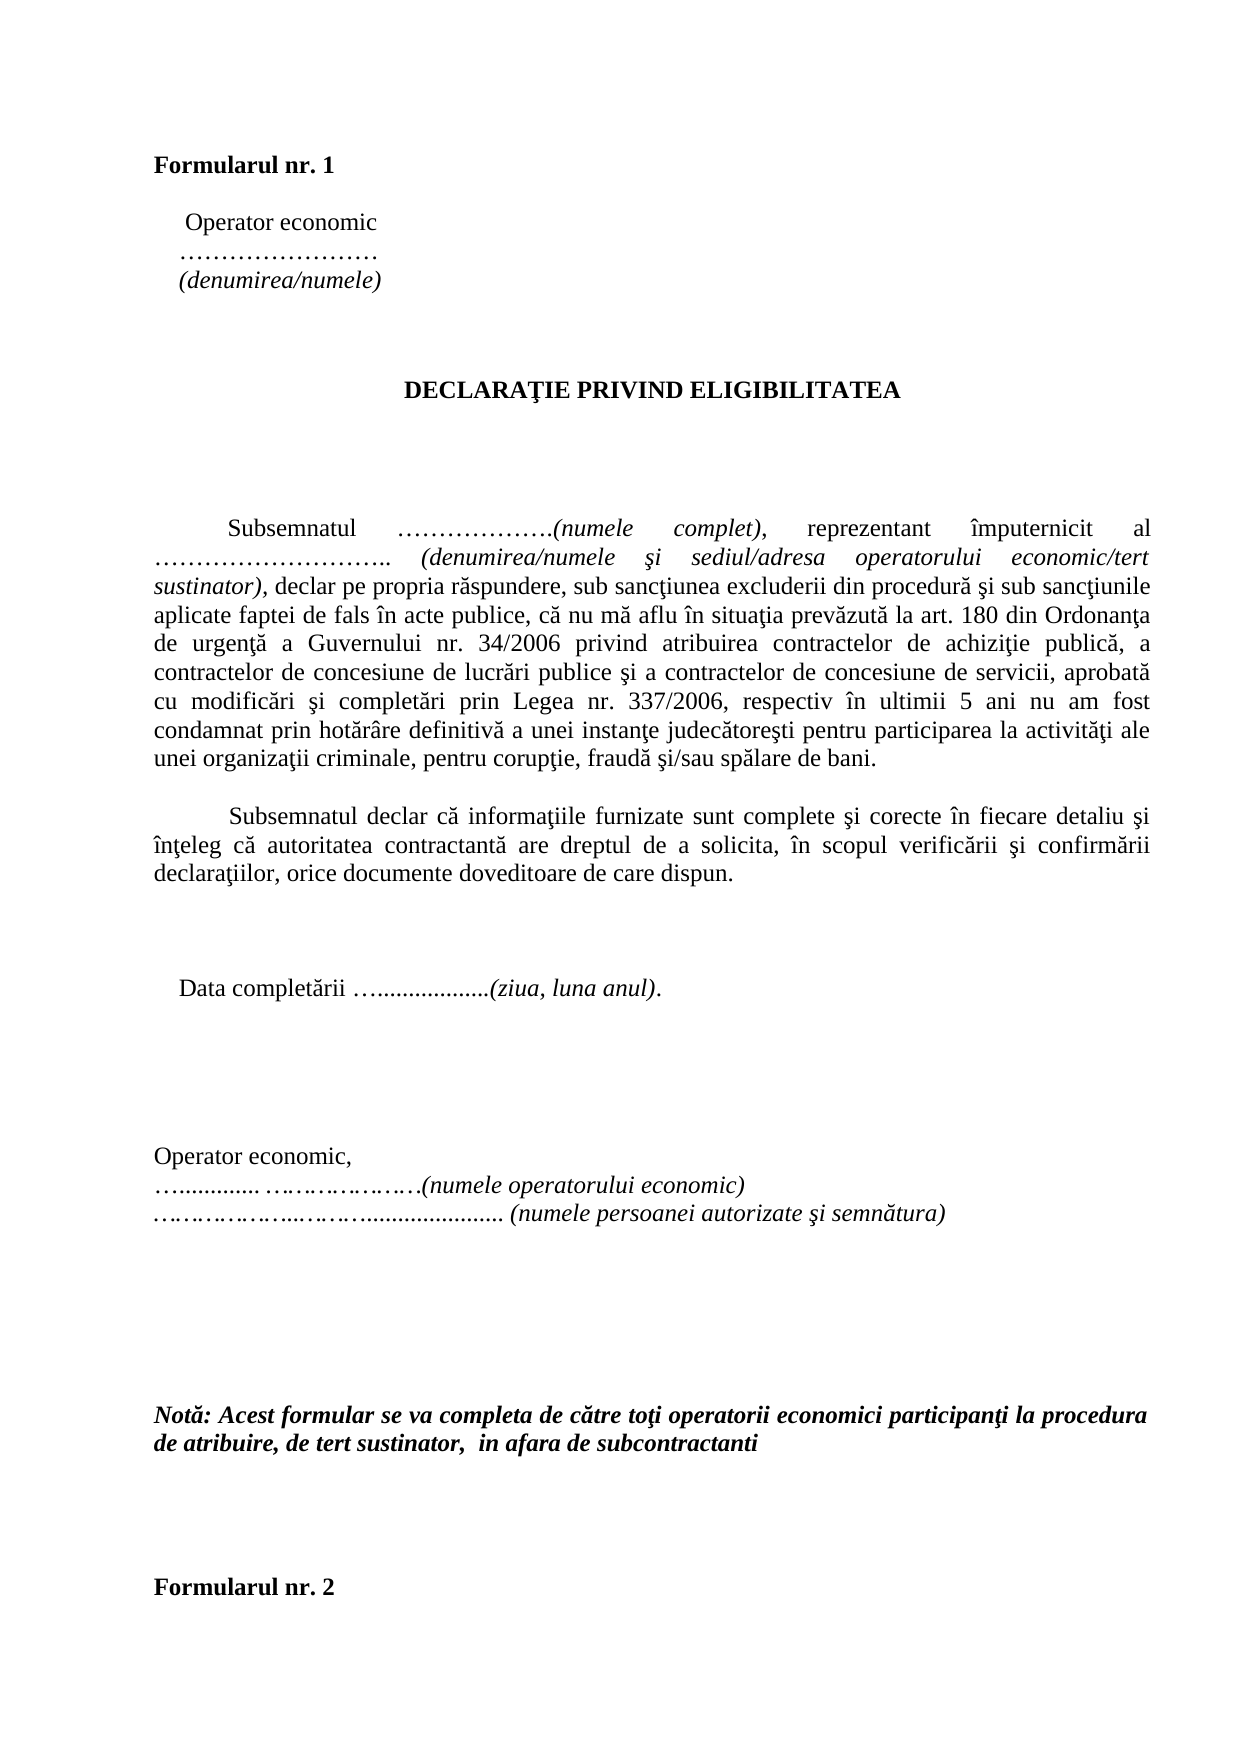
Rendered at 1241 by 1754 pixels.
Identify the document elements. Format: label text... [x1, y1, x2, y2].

text Subsemnatul declar că informaţiile furnizate sunt complete şi corecte în fiecare detaliu şi înţeleg că autoritatea contractantă are dreptul de a solicita, în scopul verificării şi confirmării declaraţiilor, orice documente doveditoare de care dispun. [153, 801, 1152, 887]
text …………………… [153, 236, 1152, 265]
text Subsemnatul ……………….(numele complet), reprezentant împuternicit al ……………………….. (denumirea/numele şi sediul/adresa operatorului economic/tert sustinator), declar pe propria răspundere, sub sancţiunea excluderii din procedură şi sub sancţiunile aplicate faptei de fals în acte publice, că nu mă aflu în situaţia prevăzută la art. 180 din Ordonanţa de urgenţă a Guvernului nr. 34/2006 privind atribuirea contractelor de achiziţie publică, a contractelor de concesiune de lucrări publice şi a contractelor de concesiune de servicii, aprobată cu modificări şi completări prin Legea nr. 337/2006, respectiv în ultimii 5 ani nu am fost condamnat prin hotărâre definitivă a unei instanţe judecătoreşti pentru participarea la activităţi ale unei organizaţii criminale, pentru corupţie, fraudă şi/sau spălare de bani. [153, 513, 1152, 772]
text …............. …………………(numele operatorului economic) [153, 1170, 1152, 1198]
text (denumirea/numele) [153, 265, 1152, 294]
text Operator economic [153, 207, 1152, 236]
text DECLARAŢIE PRIVIND ELIGIBILITATEA [153, 375, 1152, 404]
text Notă: Acest formular se va completa de către toţi operatorii economici participanţi la procedura de atribuire, de tert sustinator, in afara de subcontractanti [153, 1400, 1152, 1457]
text Formularul nr. 1 [153, 150, 1152, 179]
text Data completării …..................(ziua, luna anul). [153, 973, 1152, 1002]
text ………………..………...................... (numele persoanei autorizate şi semnătura) [153, 1198, 1152, 1227]
text Operator economic, [153, 1141, 1152, 1170]
text Formularul nr. 2 [153, 1572, 1152, 1601]
